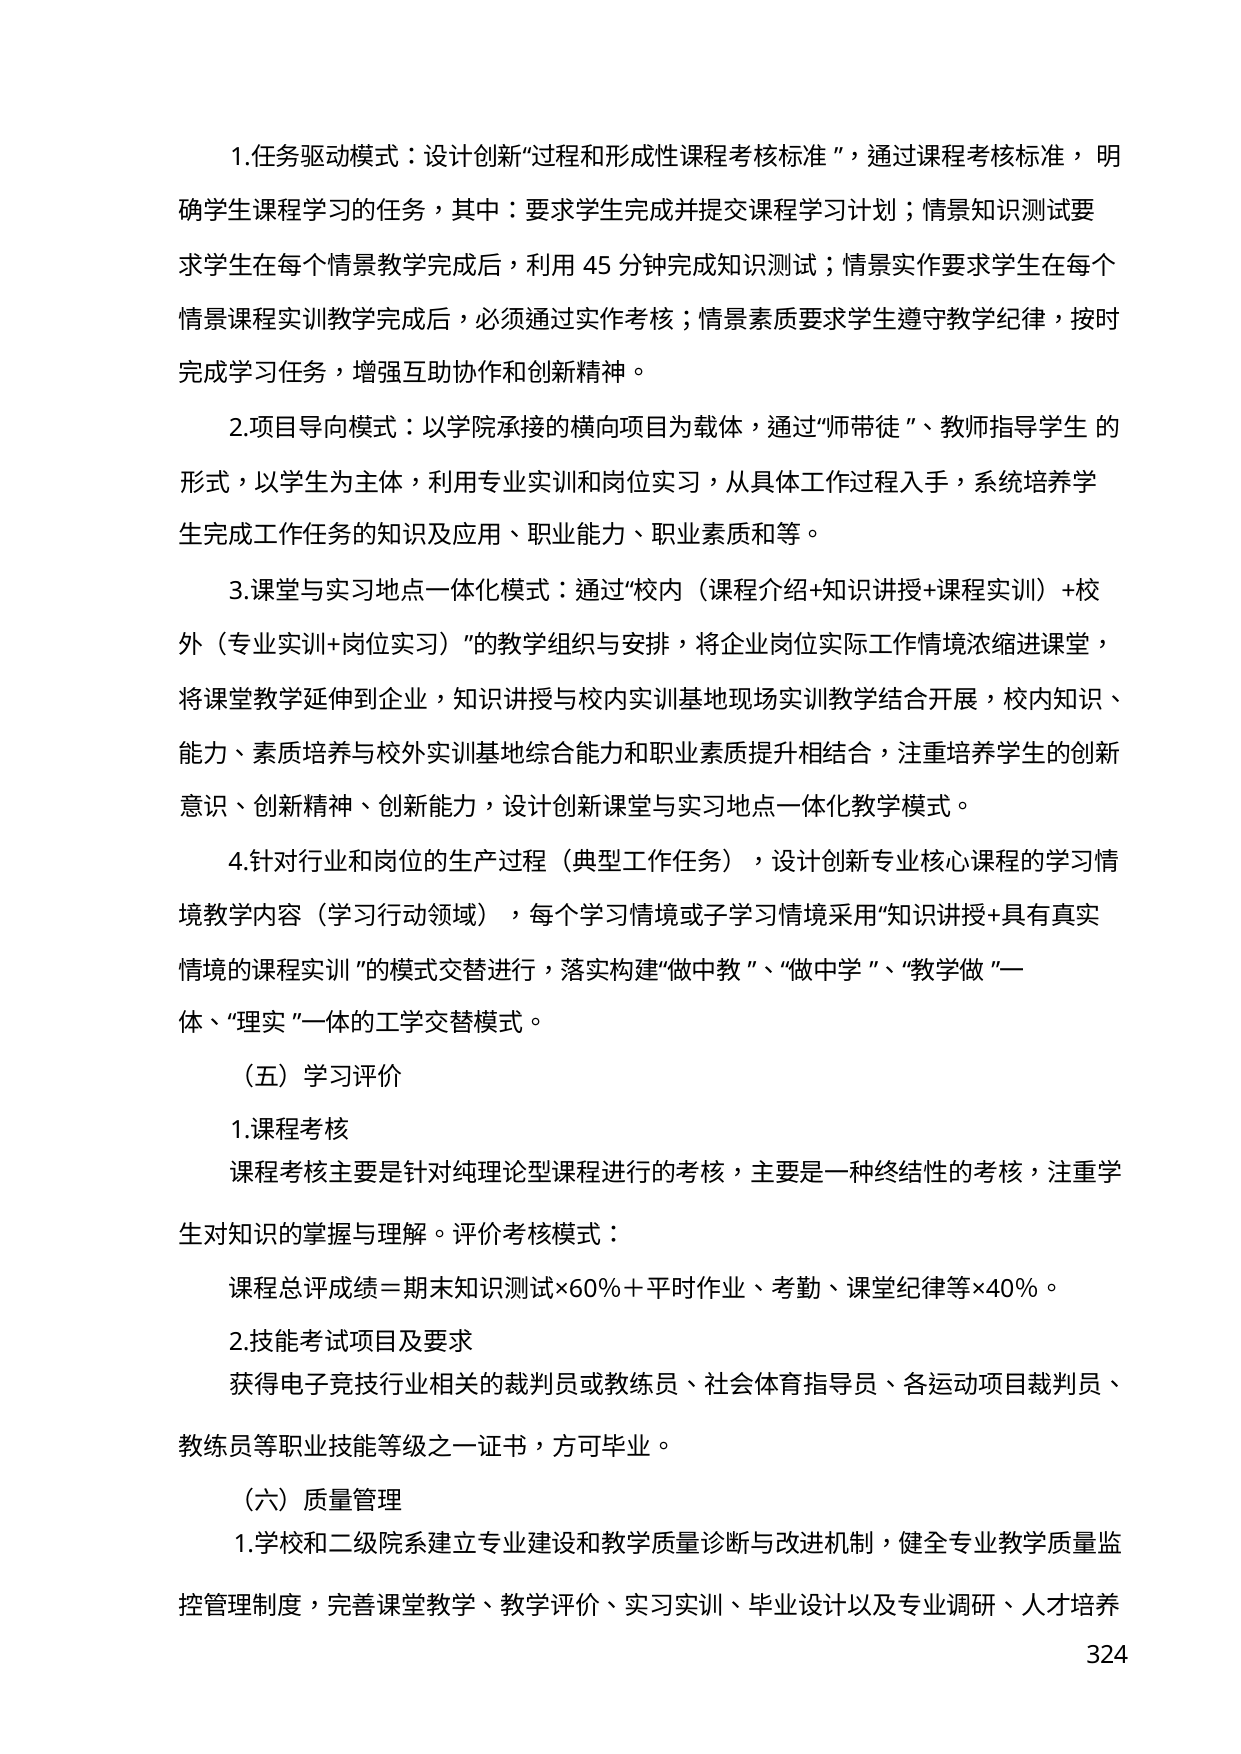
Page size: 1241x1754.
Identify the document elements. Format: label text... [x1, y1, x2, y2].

text （五）学习评价 [229, 1060, 1129, 1091]
text 1.课程考核 [230, 1113, 1129, 1144]
text 4.针对行业和岗位的生产过程（典型工作任务），设计创新专业核心课程的学习情 境教学内容（学习行动领域），每个学习情境或子学习情境采用“知识讲授+具有真实 情境的课程实训 ”的模式交替进行，落实构建“做中教 ”、“做中学 ”、“教学做 ”一 [178, 843, 1122, 986]
text 完成学习任务，增强互助协作和创新精神。 [178, 356, 1129, 387]
text 2.项目导向模式：以学院承接的横向项目为载体，通过“师带徒 ”、教师指导学生 的形式，以学生为主体，利用专业实训和岗位实习，从具体工作过程入手，系统培养学 [180, 410, 1122, 498]
text 控管理制度，完善课堂教学、教学评价、实习实训、毕业设计以及专业调研、人才培养 [178, 1590, 1129, 1621]
text （六）质量管理 [229, 1484, 1129, 1515]
text 获得电子竞技行业相关的裁判员或教练员、社会体育指导员、各运动项目裁判员、 [178, 1379, 1127, 1431]
text 1.任务驱动模式：设计创新“过程和形成性课程考核标准 ”，通过课程考核标准， 明确学生课程学习的任务，其中：要求学生完成并提交课程学习计划；情景知识测试要 求学生在每个情景教学完成后，利用 45 分钟完成知识测试；情景实作要求学生在每个 情景课程实训教学完成后，必须通过实作考核；情景素质要求学生遵守教学纪律，按时 [178, 138, 1122, 336]
text 1.学校和二级院系建立专业建设和教学质量诊断与改进机制，健全专业教学质量监 [178, 1538, 1122, 1590]
text 教练员等职业技能等级之一证书，方可毕业。 [178, 1431, 1129, 1462]
text 体、“理实 ”一体的工学交替模式。 [178, 1007, 1129, 1038]
text 生对知识的掌握与理解。评价考核模式： [178, 1219, 1129, 1250]
text 3.课堂与实习地点一体化模式：通过“校内（课程介绍+知识讲授+课程实训）+校 外（专业实训+岗位实习）”的教学组织与安排，将企业岗位实际工作情境浓缩进课堂， 将课堂教学延伸到企业，知识讲授与校内实训基地现场实训教学结合开展，校内知识、 能力、素质培养与校外实训基地综合能力和职业素质提升相结合，注重培养学生的创新 [178, 572, 1129, 770]
text 2.技能考试项目及要求 [228, 1326, 1129, 1357]
text 课程考核主要是针对纯理论型课程进行的考核，主要是一种终结性的考核，注重学 [178, 1167, 1122, 1219]
text 课程总评成绩＝期末知识测试×60％＋平时作业、考勤、课堂纪律等×40％。 [228, 1272, 1129, 1303]
text 生完成工作任务的知识及应用、职业能力、职业素质和等。 [178, 519, 1129, 550]
text 意识、创新精神、创新能力，设计创新课堂与实习地点一体化教学模式。 [179, 790, 1129, 821]
